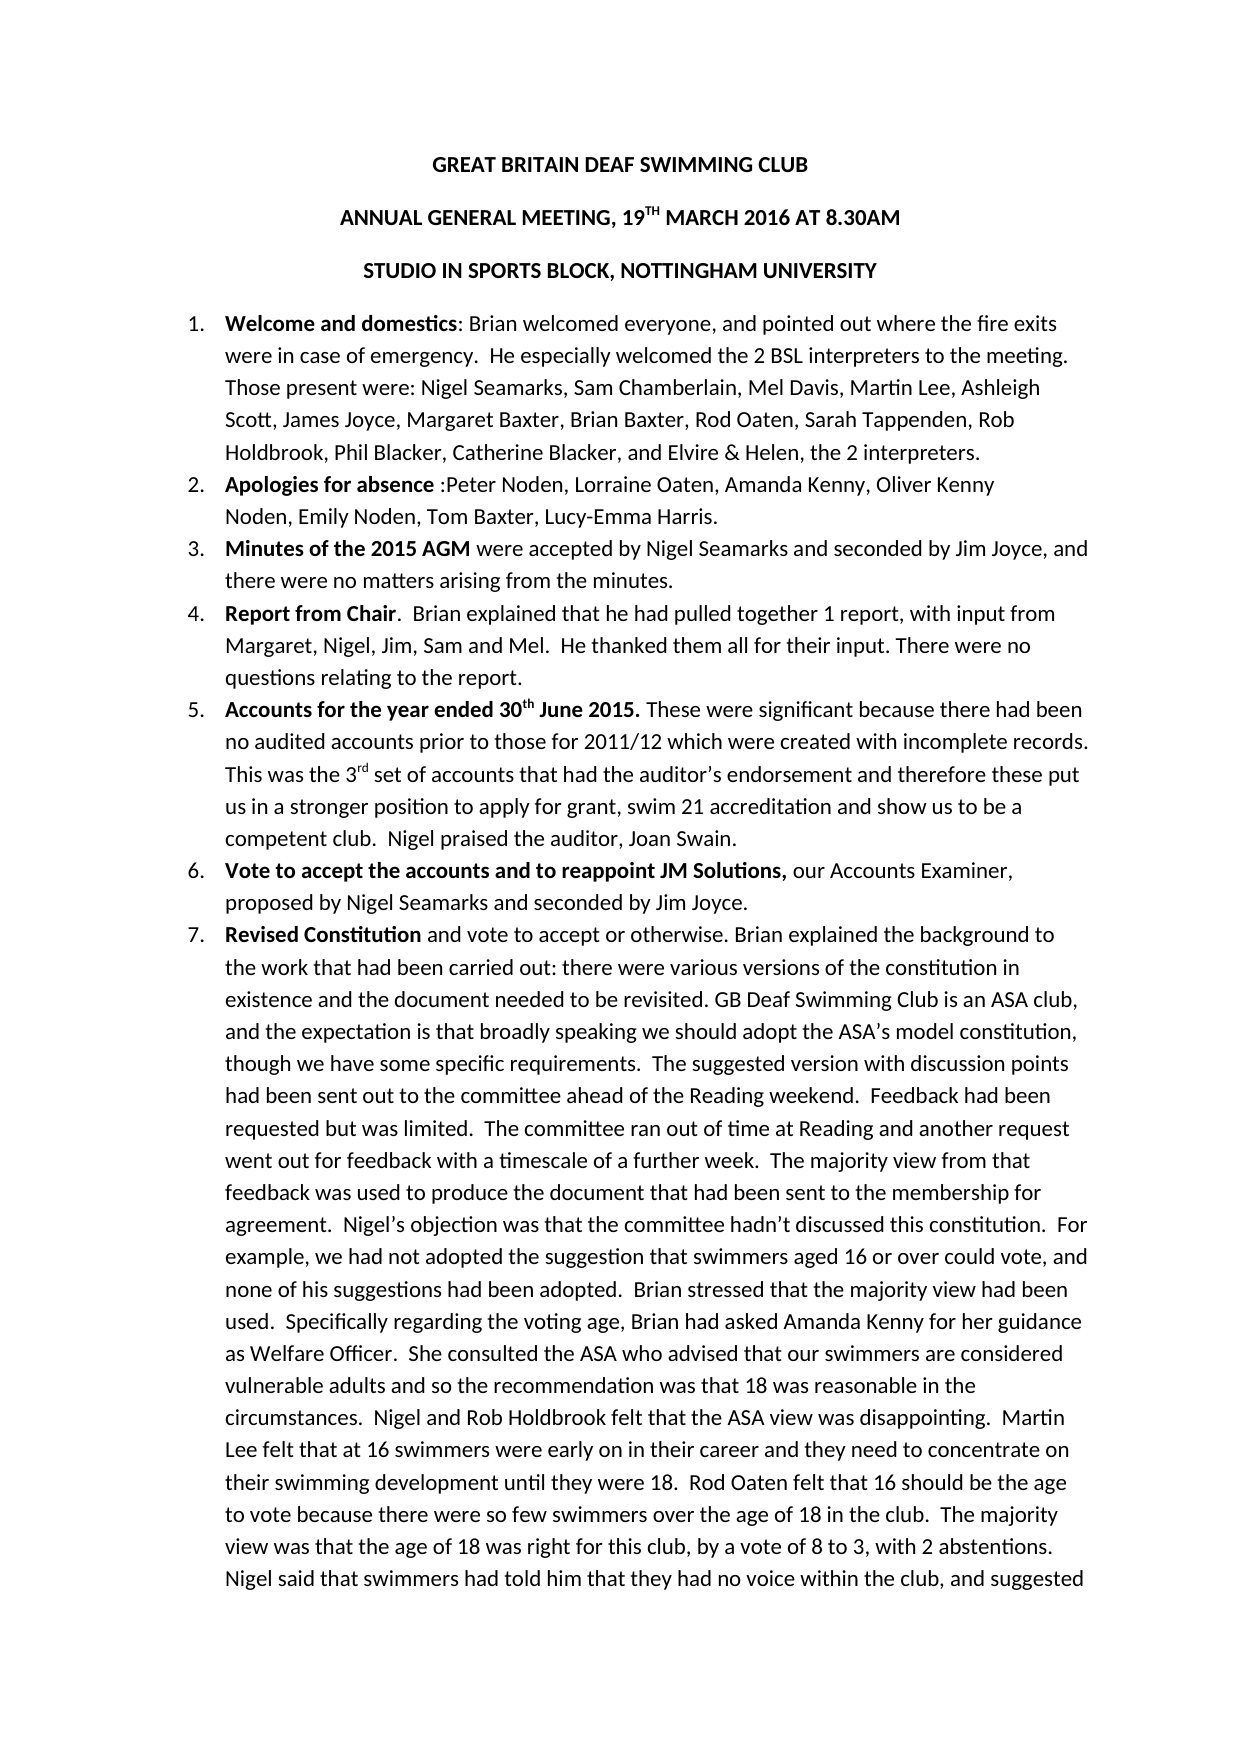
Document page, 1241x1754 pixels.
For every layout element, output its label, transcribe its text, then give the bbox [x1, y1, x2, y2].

list Minutes of the 2015 AGM were accepted by Nigel Seamarks and seconded by Jim Joyce, and there were no matters arising from the minutes. [187, 534, 1090, 594]
list Accounts for the year ended 30th June 2015. These were significant because there had been no audited accounts prior to those for 2011/12 which were created with incomplete records. This was the 3rd set of accounts that had the auditor’s endorsement and therefore these put us in a stronger position to apply for grant, swim 21 accreditation and show us to be a competent club. Nigel praised the auditor, Joan Swain. [187, 695, 1090, 852]
text ANNUAL GENERAL MEETING, 19TH MARCH 2016 AT 8.30AM [150, 203, 1090, 231]
list Vote to accept the accounts and to reappoint JM Solutions, our Accounts Examiner, proposed by Nigel Seamarks and seconded by Jim Joyce. [187, 856, 1090, 916]
list Apologies for absence :Peter Noden, Lorraine Oaten, Amanda Kenny, Oliver Kenny [187, 470, 1090, 498]
list Report from Chair. Brian explained that he had pulled together 1 report, with input from Margaret, Nigel, Jim, Sam and Mel. He thanked them all for their input. There were no questions relating to the report. [187, 599, 1090, 691]
list Noden, Emily Noden, Tom Baxter, Lucy-Emma Harris. [225, 502, 1090, 530]
list Welcome and domestics: Brian welcomed everyone, and pointed out where the fire exits were in case of emergency. He especially welcomed the 2 BSL interpreters to the meeting. Those present were: Nigel Seamarks, Sam Chamberlain, Mel Davis, Martin Lee, Ashleigh Scott, James Joyce, Margaret Baxter, Brian Baxter, Rod Oaten, Sarah Tappenden, Rob Holdbrook, Phil Blacker, Catherine Blacker, and Elvire & Helen, the 2 interpreters. [187, 309, 1090, 466]
text STUDIO IN SPORTS BLOCK, NOTTINGHAM UNIVERSITY [150, 256, 1090, 284]
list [187, 921, 1090, 1592]
text GREAT BRITAIN DEAF SWIMMING CLUB [150, 150, 1090, 178]
